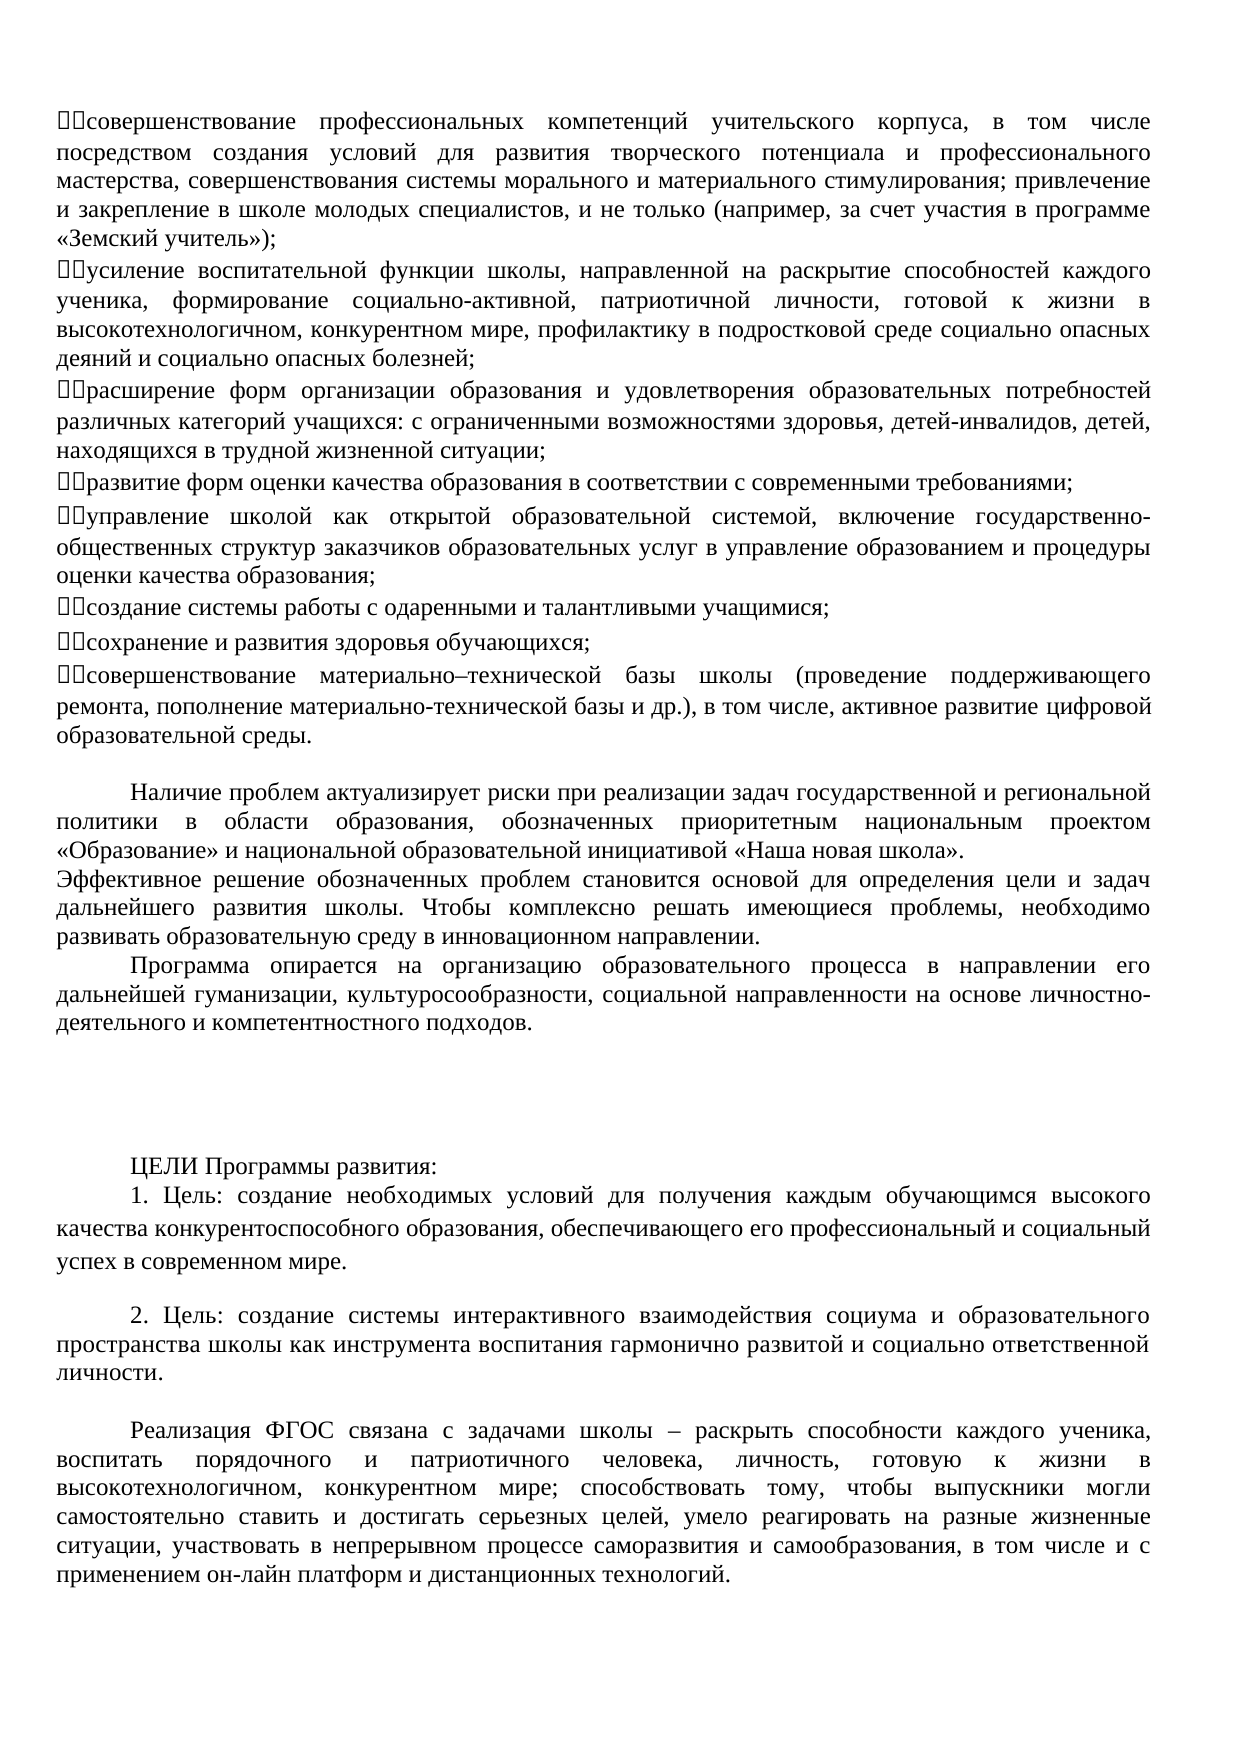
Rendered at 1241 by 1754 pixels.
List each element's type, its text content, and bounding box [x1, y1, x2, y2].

text Реализация ФГОС связана с задачами школы – раскрыть способности каждого ученика, воспитать порядочного и патриотичного человека, личность, готовую к жизни в высокотехнологичном, конкурентном мире; способствовать тому, чтобы выпускники могли самостоятельно ставить и достигать серьезных целей, умело реагировать на разные жизненные ситуации, участвовать в непрерывном процессе саморазвития и самообразования, в том числе и с применением он-лайн платформ и дистанционных технологий. [56, 1415, 1152, 1587]
text расширение форм организации образования и удовлетворения образовательных потребностей различных категорий учащихся: с ограниченными возможностями здоровья, детей-инвалидов, детей, находящихся в трудной жизненной ситуации; [56, 372, 1152, 463]
text сохранение и развития здоровья обучающихся; [56, 623, 1152, 657]
text создание системы работы с одаренными и талантливыми учащимися; [56, 589, 1152, 623]
text развитие форм оценки качества образования в соответствии с современными требованиями; [56, 463, 1152, 497]
text усиление воспитательной функции школы, направленной на раскрытие способностей каждого ученика, формирование социально-активной, патриотичной личности, готовой к жизни в высокотехнологичном, конкурентном мире, профилактику в подростковой среде социально опасных деяний и социально опасных болезней; [56, 252, 1152, 372]
text управление школой как открытой образовательной системой, включение государственно-общественных структур заказчиков образовательных услуг в управление образованием и процедуры оценки качества образования; [56, 497, 1152, 589]
text Программа опирается на организацию образовательного процесса в направлении его дальнейшей гуманизации, культуросообразности, социальной направленности на основе личностно-деятельного и компетентностного подходов. [56, 950, 1152, 1036]
text Эффективное решение обозначенных проблем становится основой для определения цели и задач дальнейшего развития школы. Чтобы комплексно решать имеющиеся проблемы, необходимо развивать образовательную среду в инновационном направлении. [56, 864, 1152, 950]
text совершенствование материально–технической базы школы (проведение поддерживающего ремонта, пополнение материально-технической базы и др.), в том числе, активное развитие цифровой образовательной среды. [56, 657, 1152, 749]
text 1. Цель: создание необходимых условий для получения каждым обучающимся высокого качества конкурентоспособного образования, обеспечивающего его профессиональный и социальный успех в современном мире. [56, 1180, 1152, 1275]
text ЦЕЛИ Программы развития: [56, 1151, 1152, 1180]
text Наличие проблем актуализирует риски при реализации задач государственной и региональной политики в области образования, обозначенных приоритетным национальным проектом «Образование» и национальной образовательной инициативой «Наша новая школа». [56, 777, 1152, 864]
text 2. Цель: создание системы интерактивного взаимодействия социума и образовательного пространства школы как инструмента воспитания гармонично развитой и социально ответственной личности. [56, 1300, 1152, 1386]
text совершенствование профессиональных компетенций учительского корпуса, в том числе посредством создания условий для развития творческого потенциала и профессионального мастерства, совершенствования системы морального и материального стимулирования; привлечение и закрепление в школе молодых специалистов, и не только (например, за счет участия в программе «Земский учитель»); [56, 102, 1152, 252]
